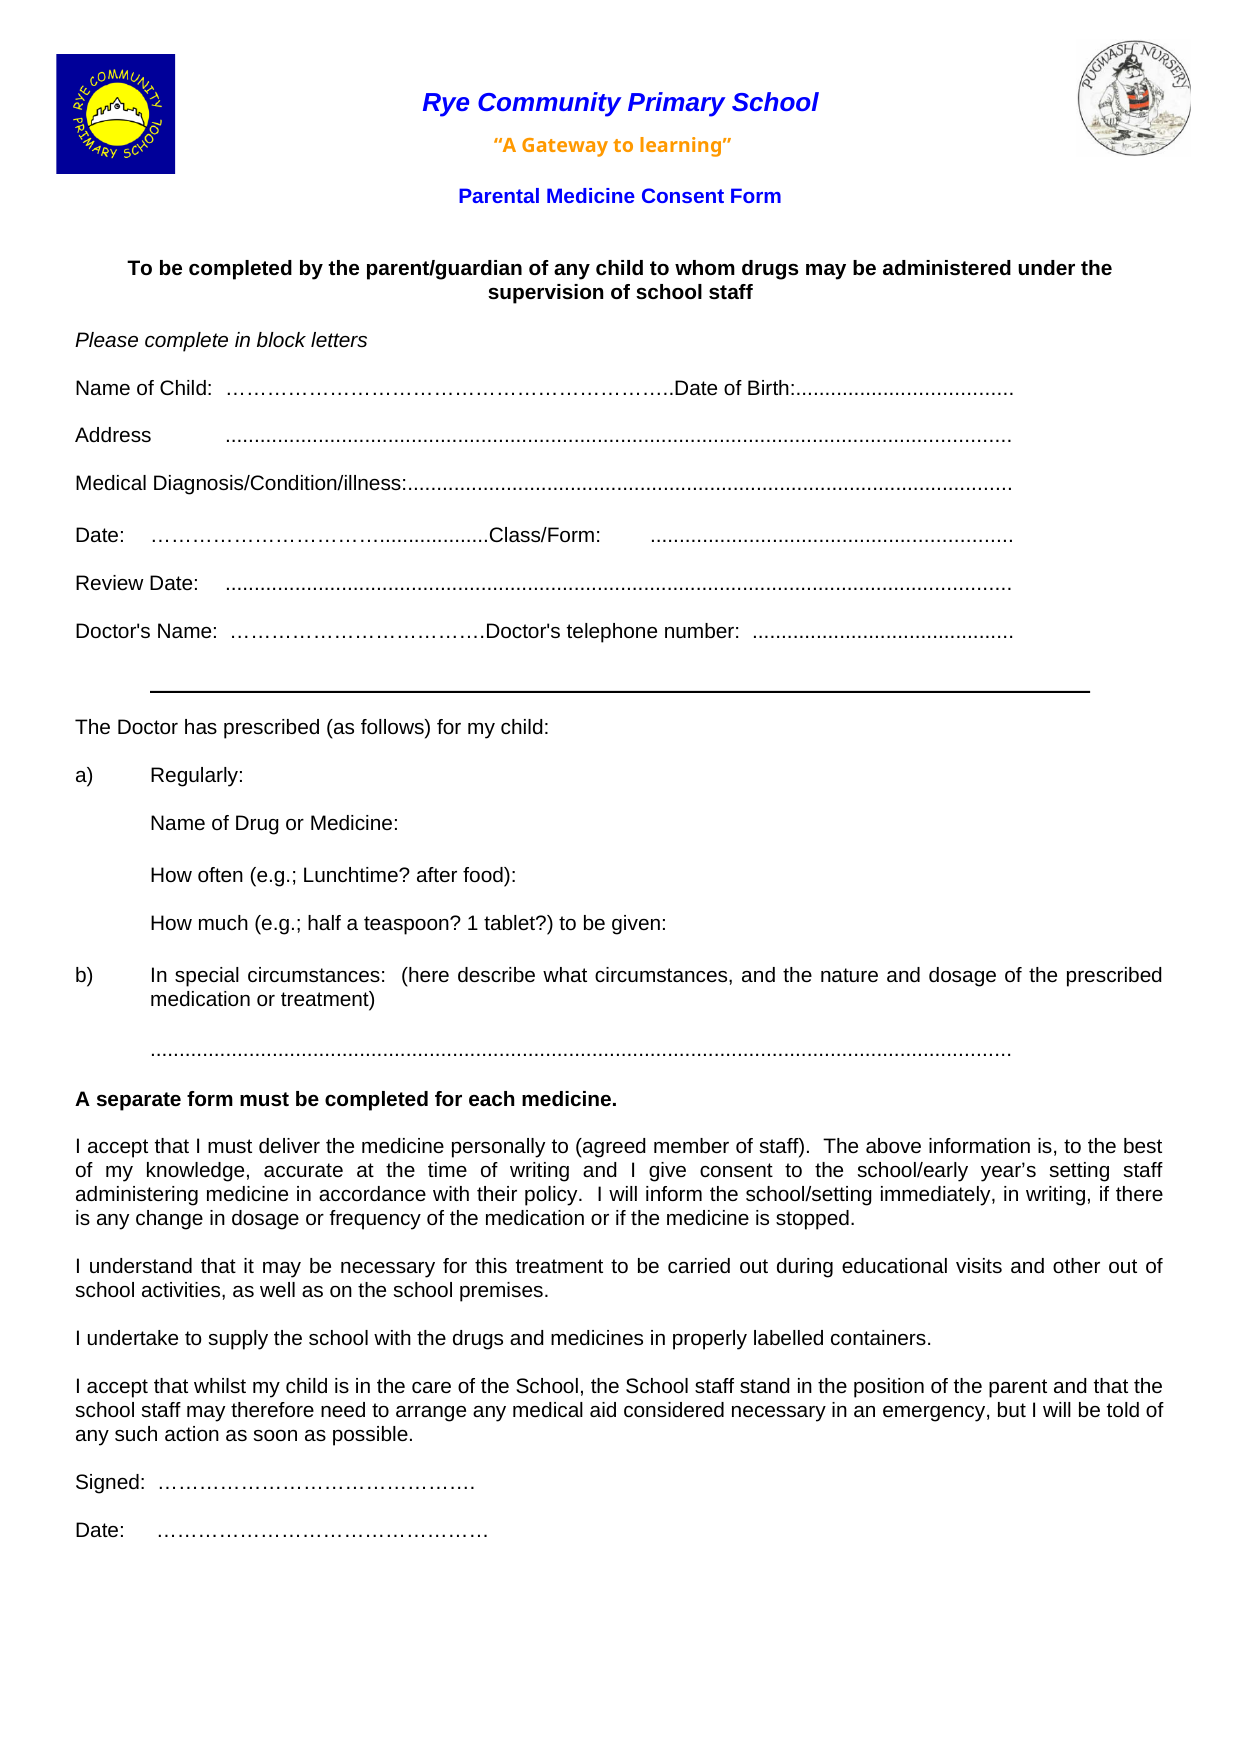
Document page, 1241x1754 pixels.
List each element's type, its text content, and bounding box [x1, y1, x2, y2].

text Name of Drug or Medicine: [150, 811, 1165, 835]
text Review Date: [75, 571, 1165, 595]
text Parental Medicine Consent Form [75, 184, 1165, 208]
text A separate form must be completed for each medicine. [75, 1086, 1165, 1110]
text I accept that whilst my child is in the care of the School, the School staff stand in the position of the parent and that the school staff may therefore need to arrange any medical aid considered necessary in an emergency, but I will be told of any such action as soon as possible. [75, 1374, 1165, 1446]
text Rye Community Primary School “A Gateway to learning” [175, 75, 1165, 158]
text How often (e.g.; Lunchtime? after food): [150, 863, 1165, 887]
picture [56, 54, 175, 174]
text Medical Diagnosis/Condition/illness: [75, 471, 1165, 495]
text b) In special circumstances: (here describe what circumstances, and the nature and dosage of the prescribed medication or treatment) [75, 963, 1165, 1011]
text Please complete in block letters [75, 327, 1165, 351]
text To be completed by the parent/guardian of any child to whom drugs may be administered under the supervision of school staff [75, 256, 1165, 303]
text a) Regularly: [75, 763, 1165, 787]
text Date: ……………………………...................Class/Form: [75, 523, 1165, 547]
text I accept that I must deliver the medicine personally to (agreed member of staff). The above information is, to the best of my knowledge, accurate at the time of writing and I give consent to the school/early year’s setting staff administering medicine in accordance with their policy. I will inform the school/setting immediately, in writing, if there is any change in dosage or frequency of the medication or if the medicine is stopped. [75, 1134, 1165, 1230]
text How much (e.g.; half a teaspoon? 1 tablet?) to be given: [150, 911, 1165, 934]
text Signed: ………………………………………. [75, 1470, 1165, 1494]
text I understand that it may be necessary for this treatment to be carried out during educational visits and other out of school activities, as well as on the school premises. [75, 1254, 1165, 1302]
text Date: ………………………………………… [75, 1518, 1165, 1542]
text I undertake to supply the school with the drugs and medicines in properly labelled containers. [75, 1326, 1165, 1350]
picture [1075, 39, 1191, 155]
text Name of Child: ………………………………………………………..Date of Birth: [75, 375, 1165, 399]
text Address [75, 423, 1165, 447]
text The Doctor has prescribed (as follows) for my child: [75, 715, 1165, 739]
text Doctor's Name: ……………………………….Doctor's telephone number: [75, 619, 1165, 643]
